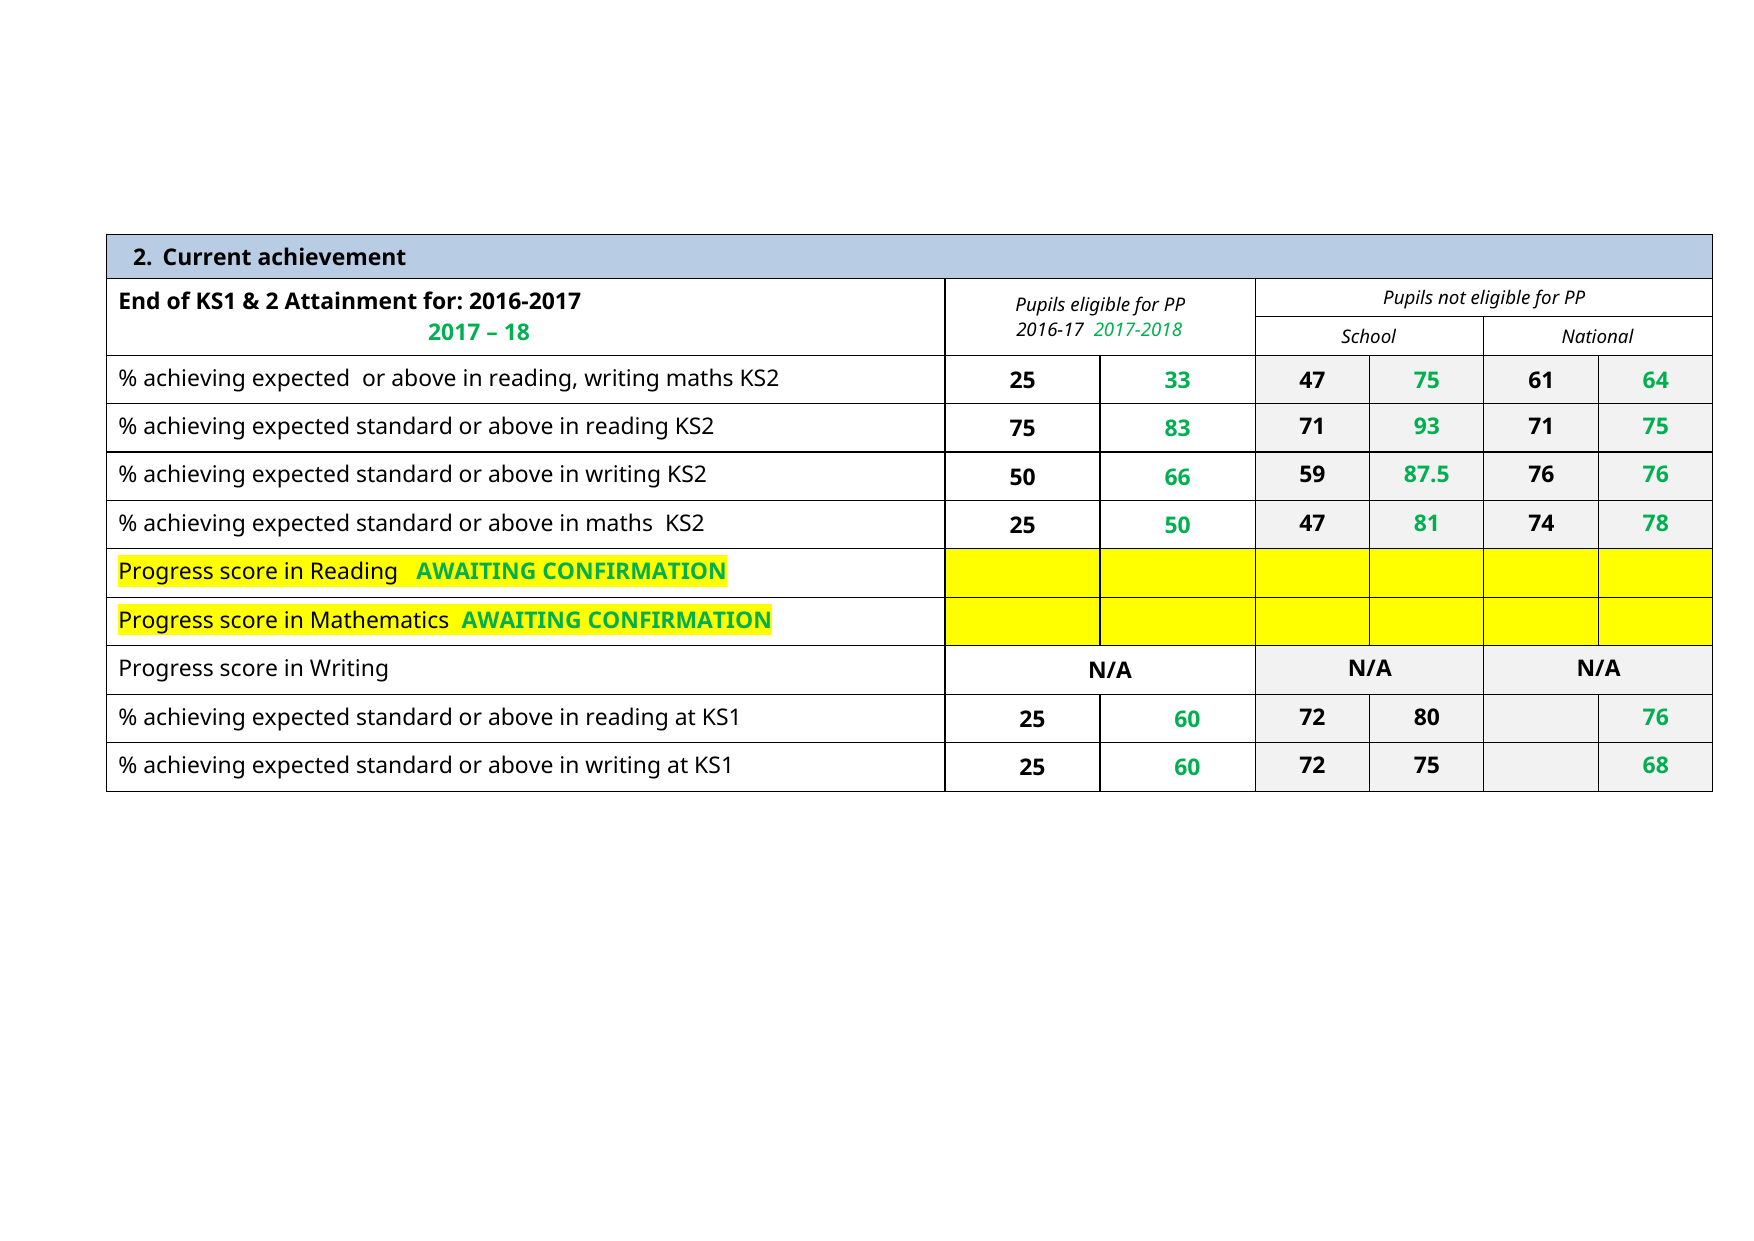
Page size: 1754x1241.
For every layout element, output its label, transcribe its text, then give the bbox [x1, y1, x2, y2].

table_cell [946, 598, 1099, 645]
table_cell End of KS1 & 2 Attainment for: 2016-2017 2017 – 18 [107, 279, 944, 354]
table_cell [1101, 549, 1255, 597]
table_cell [1484, 549, 1598, 597]
table_cell 25 [946, 695, 1099, 742]
table_cell Pupils not eligible for PP [1256, 279, 1712, 316]
table_cell 50 [1101, 501, 1255, 548]
table_cell [946, 549, 1099, 597]
table_cell N/A [1484, 646, 1712, 694]
table_cell 75 [1599, 404, 1712, 451]
table_cell 60 [1101, 743, 1255, 791]
table_cell [1599, 598, 1712, 645]
table_cell Progress score in Mathematics AWAITING CONFIRMATION [107, 598, 944, 645]
table_cell 75 [946, 404, 1099, 451]
table_cell % achieving expected standard or above in writing KS2 [107, 453, 944, 500]
table_cell 75 [1370, 743, 1483, 791]
table_header Current achievement [107, 235, 1712, 278]
table_cell Progress score in Writing [107, 646, 944, 694]
table_cell 72 [1256, 743, 1369, 791]
table_cell % achieving expected standard or above in reading at KS1 [107, 695, 944, 742]
table_cell 78 [1599, 501, 1712, 548]
table_cell 47 [1256, 501, 1369, 548]
table_cell 59 [1256, 453, 1369, 500]
table_cell 74 [1484, 501, 1598, 548]
table_cell 83 [1101, 404, 1255, 451]
table_cell [1256, 549, 1369, 597]
table_cell [1484, 743, 1598, 791]
table_cell [1484, 598, 1598, 645]
table_cell Pupils eligible for PP 2016-17 2017-2018 [946, 279, 1255, 354]
table_cell [1256, 598, 1369, 645]
table_cell 72 [1256, 695, 1369, 742]
table_cell % achieving expected standard or above in maths KS2 [107, 501, 944, 548]
table_cell 47 [1256, 356, 1369, 403]
table_cell 66 [1101, 453, 1255, 500]
table_cell 81 [1370, 501, 1483, 548]
table_cell [1370, 549, 1483, 597]
table_cell National [1484, 317, 1712, 354]
table_cell 68 [1599, 743, 1712, 791]
table_cell 33 [1101, 356, 1255, 403]
table_cell % achieving expected or above in reading, writing maths KS2 [107, 356, 944, 403]
table_cell 76 [1599, 453, 1712, 500]
table_cell 71 [1484, 404, 1598, 451]
table_cell 71 [1256, 404, 1369, 451]
table_cell [1484, 695, 1598, 742]
table_cell % achieving expected standard or above in writing at KS1 [107, 743, 944, 791]
table_cell 64 [1599, 356, 1712, 403]
table_cell 75 [1370, 356, 1483, 403]
table_cell 80 [1370, 695, 1483, 742]
table_cell School [1256, 317, 1483, 354]
table_cell 93 [1370, 404, 1483, 451]
table_cell 25 [946, 356, 1099, 403]
table_cell [1101, 598, 1255, 645]
table_cell 25 [946, 743, 1099, 791]
table_cell Progress score in Reading AWAITING CONFIRMATION [107, 549, 944, 597]
table_cell [1370, 598, 1483, 645]
table_cell 61 [1484, 356, 1598, 403]
table_cell 25 [946, 501, 1099, 548]
table_cell 50 [946, 453, 1099, 500]
table_cell N/A [946, 646, 1255, 694]
table_cell 60 [1101, 695, 1255, 742]
table_cell 76 [1484, 453, 1598, 500]
table_cell N/A [1256, 646, 1483, 694]
table_cell [1599, 549, 1712, 597]
table_cell % achieving expected standard or above in reading KS2 [107, 404, 944, 451]
table_cell 87.5 [1370, 453, 1483, 500]
table_cell 76 [1599, 695, 1712, 742]
